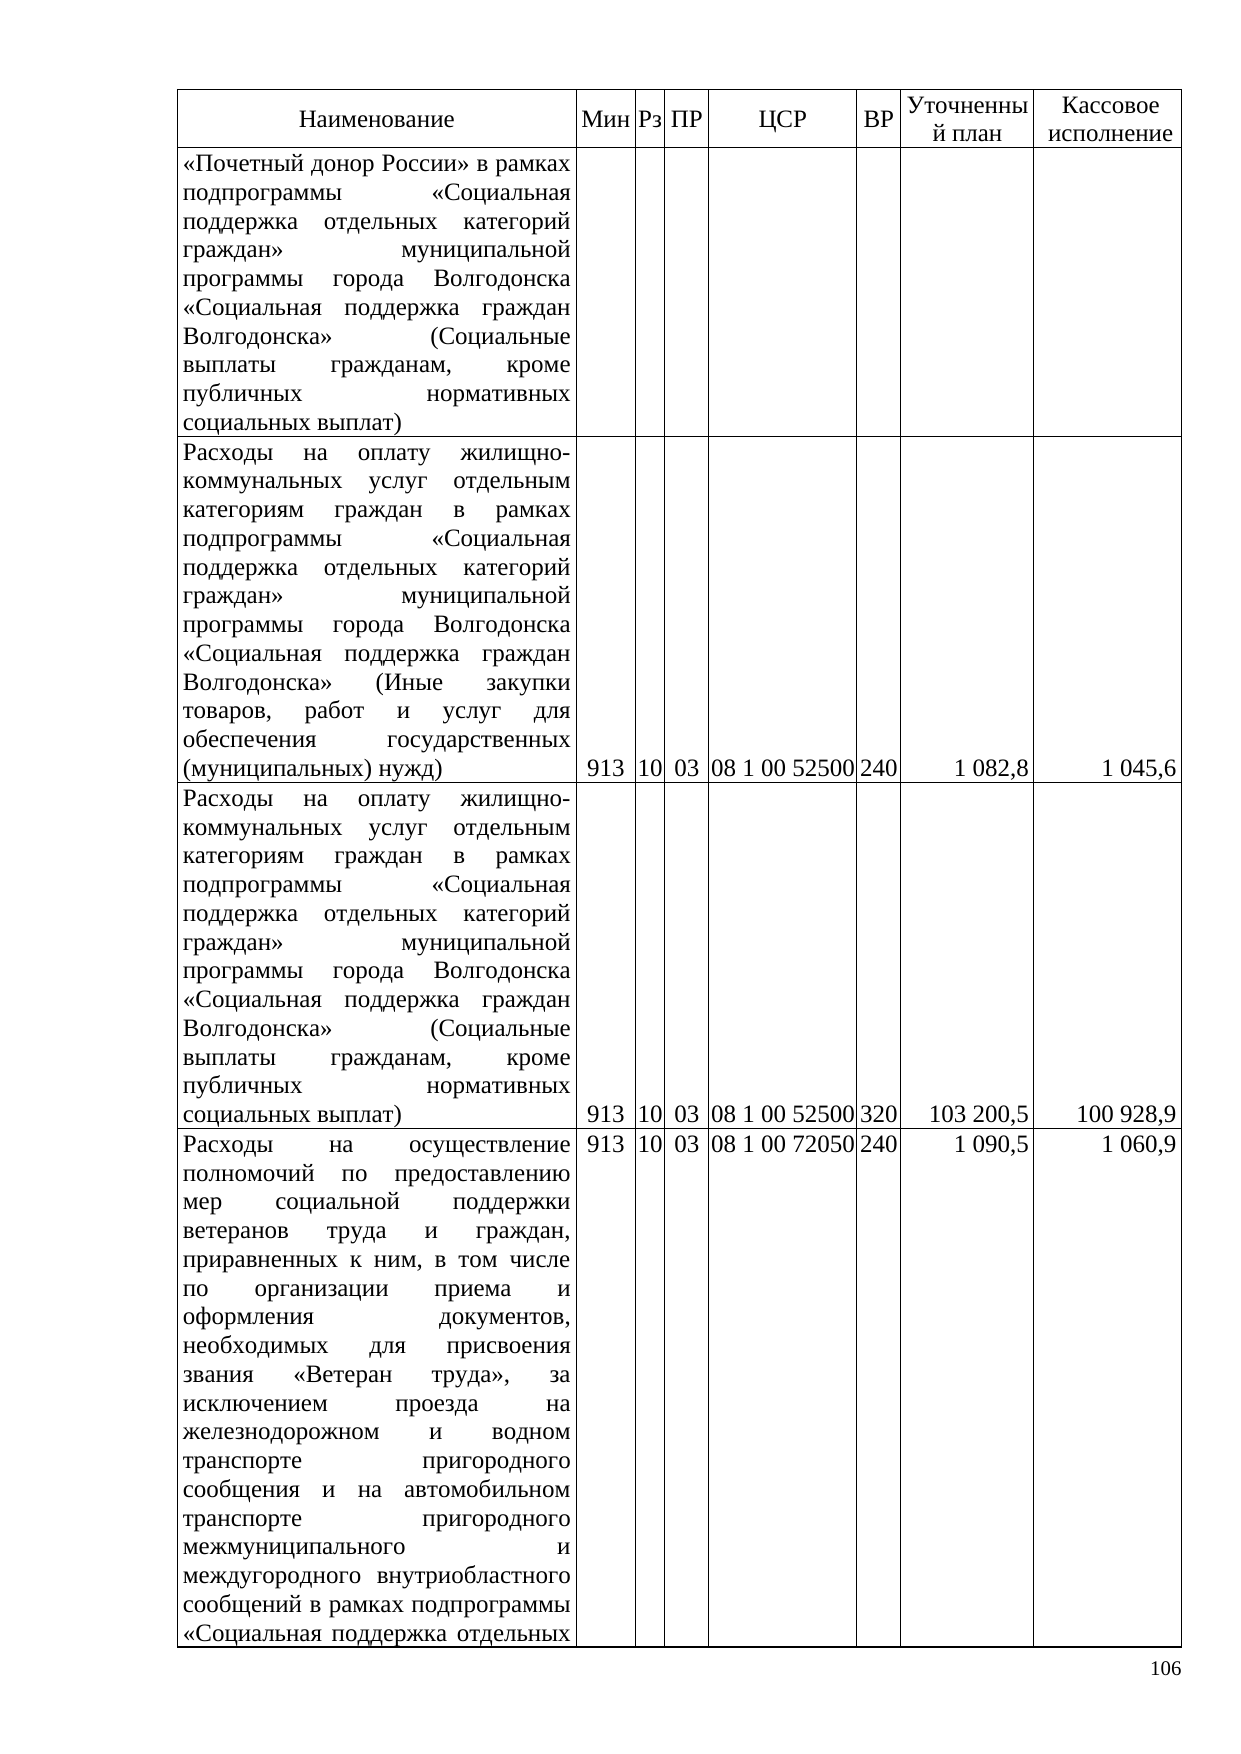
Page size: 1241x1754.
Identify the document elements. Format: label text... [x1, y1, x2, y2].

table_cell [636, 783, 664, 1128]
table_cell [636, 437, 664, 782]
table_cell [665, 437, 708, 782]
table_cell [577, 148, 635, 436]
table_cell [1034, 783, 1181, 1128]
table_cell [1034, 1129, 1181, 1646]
table_header Уточненный план [901, 90, 1033, 147]
table_header ВР [857, 90, 900, 147]
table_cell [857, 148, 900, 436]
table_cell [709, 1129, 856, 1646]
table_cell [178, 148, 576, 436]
table_header Наименование [178, 90, 576, 147]
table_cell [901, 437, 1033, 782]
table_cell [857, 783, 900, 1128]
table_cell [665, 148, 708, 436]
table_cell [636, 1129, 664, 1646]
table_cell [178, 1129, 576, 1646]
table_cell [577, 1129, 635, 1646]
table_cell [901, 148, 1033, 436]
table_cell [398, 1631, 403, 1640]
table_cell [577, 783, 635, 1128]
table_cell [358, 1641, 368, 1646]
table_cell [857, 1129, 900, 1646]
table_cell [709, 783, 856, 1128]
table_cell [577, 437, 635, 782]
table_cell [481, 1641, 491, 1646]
table_header Мин [577, 90, 635, 147]
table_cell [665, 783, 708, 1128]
table_header ЦСР [709, 90, 856, 147]
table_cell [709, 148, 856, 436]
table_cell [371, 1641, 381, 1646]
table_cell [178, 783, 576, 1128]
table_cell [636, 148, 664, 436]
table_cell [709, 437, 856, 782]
table_header Рз [636, 90, 664, 147]
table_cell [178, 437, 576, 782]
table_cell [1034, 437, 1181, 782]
table_header ПР [665, 90, 708, 147]
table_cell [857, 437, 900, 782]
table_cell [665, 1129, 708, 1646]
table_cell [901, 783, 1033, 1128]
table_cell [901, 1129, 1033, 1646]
table_header Кассовое исполнение [1034, 90, 1181, 147]
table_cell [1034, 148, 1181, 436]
